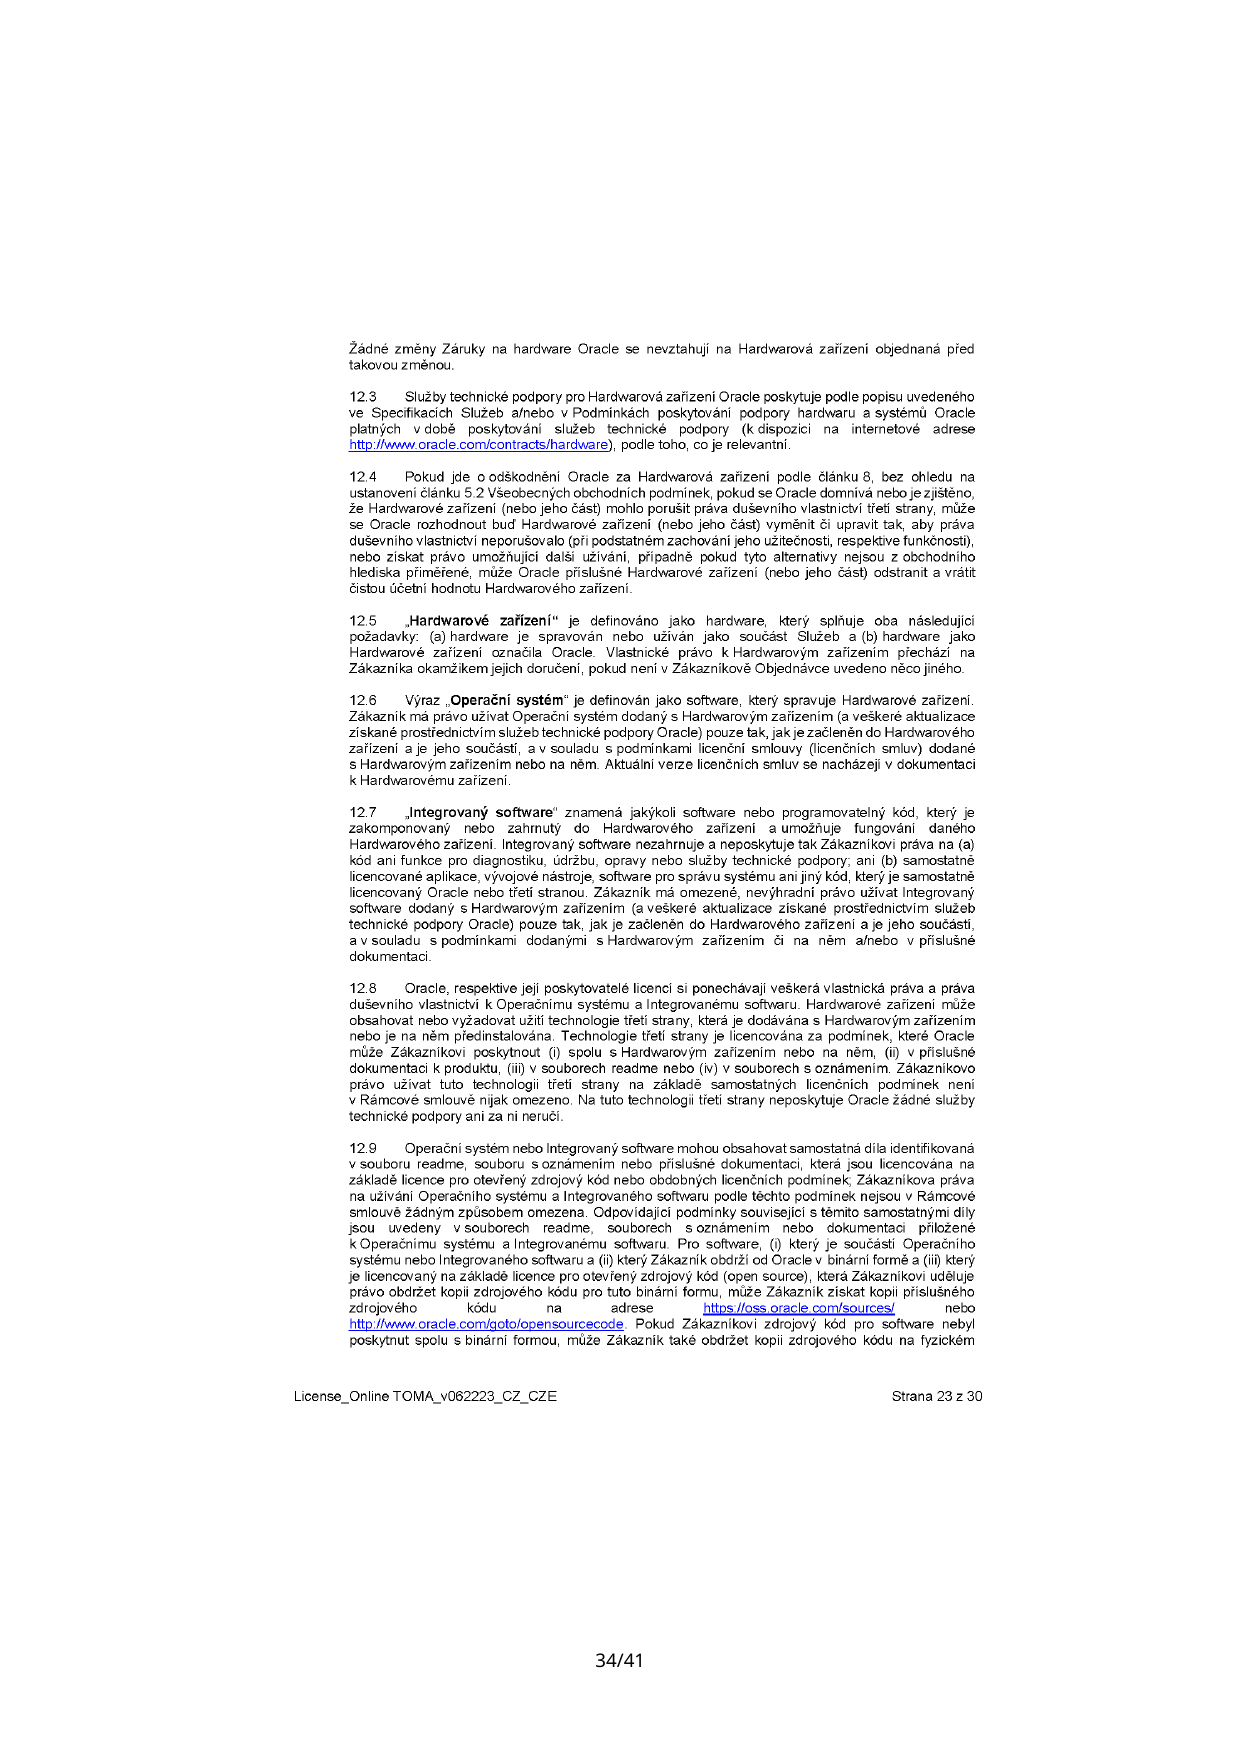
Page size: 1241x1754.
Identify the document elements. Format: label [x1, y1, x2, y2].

picture [147, 236, 1093, 1459]
